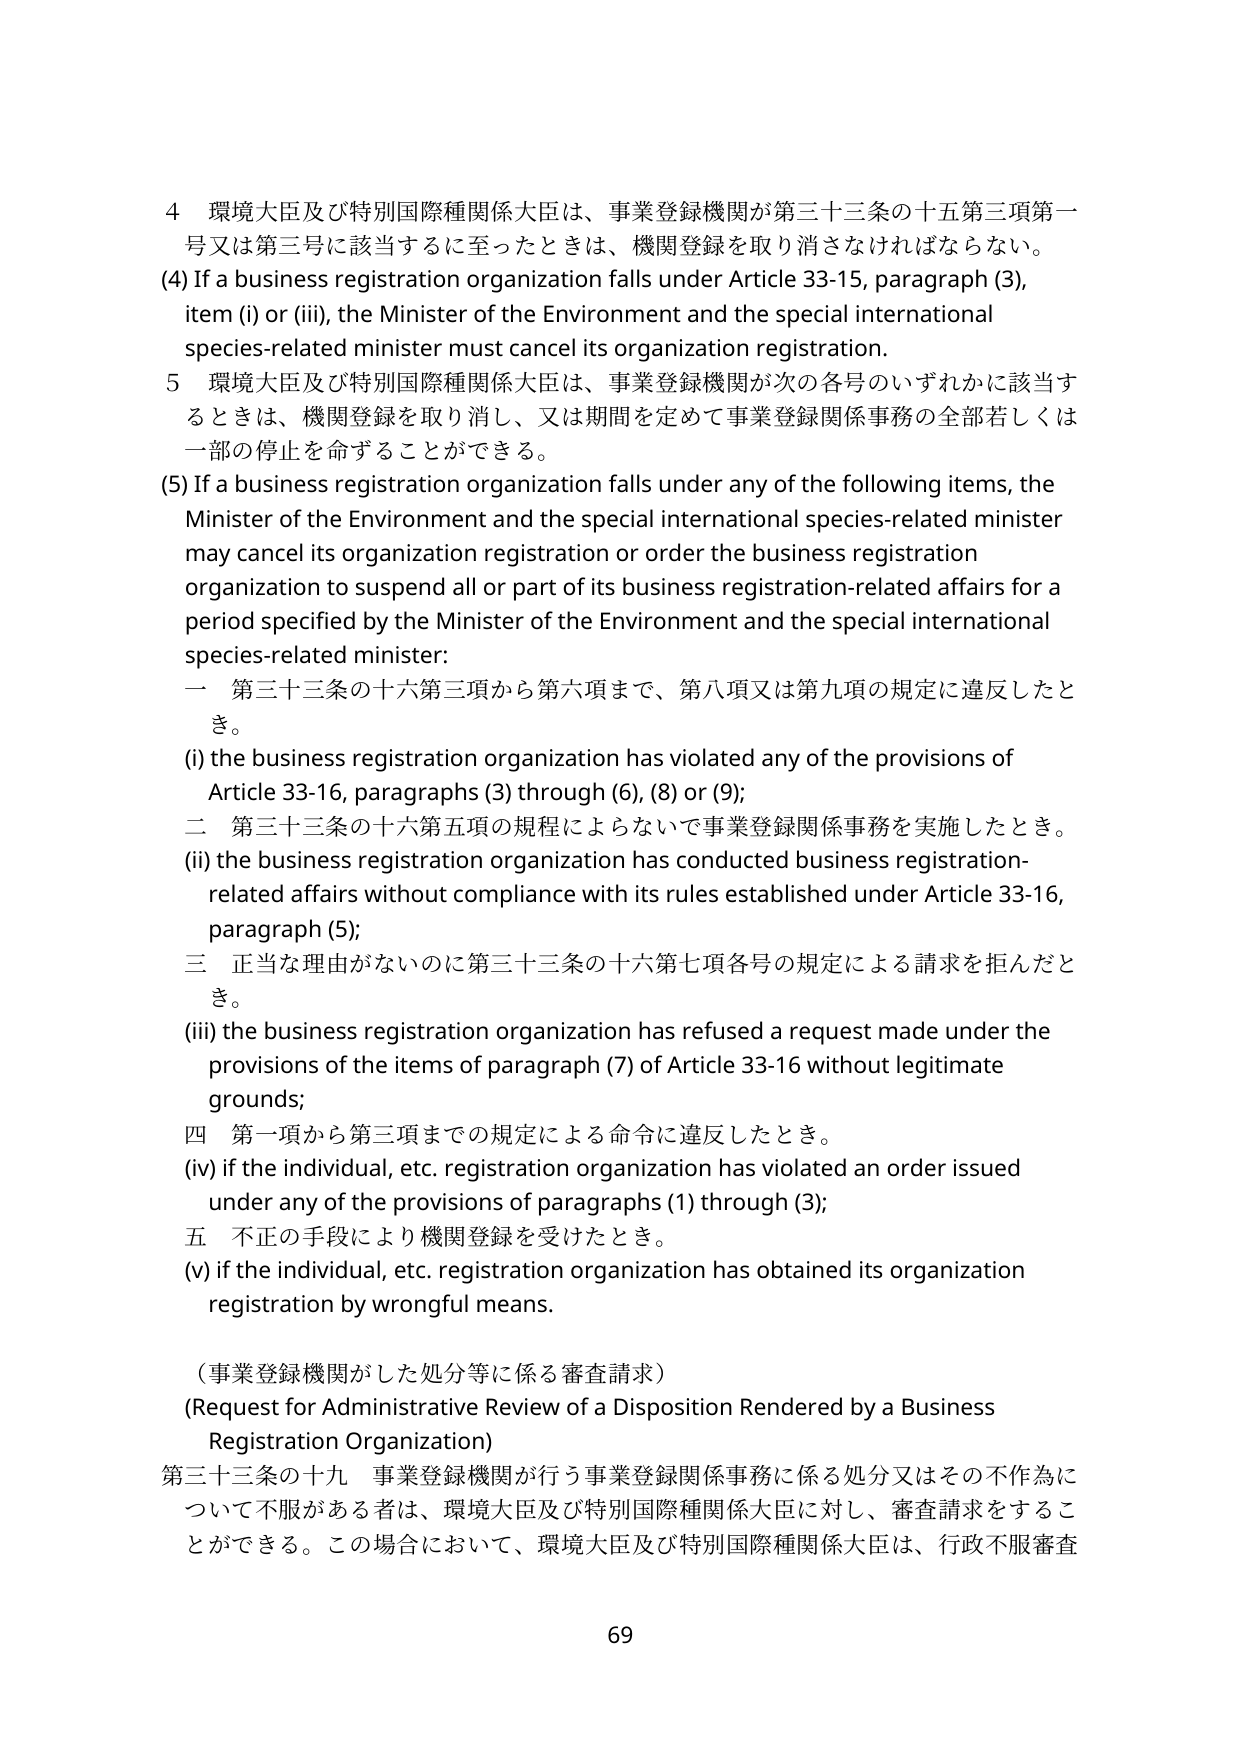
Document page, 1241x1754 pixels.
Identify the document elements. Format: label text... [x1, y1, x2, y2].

text 一 第三十三条の十六第三項から第六項まで、第八項又は第九項の規定に違反したとき。 [184, 672, 1079, 740]
text (v) if the individual, etc. registration organization has obtained its organization registration by wrongful means. [184, 1253, 1079, 1321]
text (Request for Administrative Review of a Disposition Rendered by a Business Registration Organization) [184, 1389, 1079, 1458]
text （事業登録機関がした処分等に係る審査請求） [184, 1355, 1079, 1389]
text ４ 環境大臣及び特別国際種関係大臣は、事業登録機関が第三十三条の十五第三項第一号又は第三号に該当するに至ったときは、機関登録を取り消さなければならない。 [161, 194, 1079, 262]
text (iii) the business registration organization has refused a request made under the provisions of the items of paragraph (7) of Article 33-16 without legitimate grounds; [184, 1014, 1079, 1116]
text (i) the business registration organization has violated any of the provisions of Article 33-16, paragraphs (3) through (6), (8) or (9); [184, 740, 1079, 809]
text (ii) the business registration organization has conducted business registration-related affairs without compliance with its rules established under Article 33-16, paragraph (5); [184, 843, 1079, 945]
text 五 不正の手段により機関登録を受けたとき。 [184, 1219, 1079, 1253]
text (4) If a business registration organization falls under Article 33-15, paragraph (3), item (i) or (iii), the Minister of the Environment and the special international species-related minister must cancel its organization registration. [161, 262, 1079, 364]
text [161, 1458, 1079, 1560]
text 二 第三十三条の十六第五項の規程によらないで事業登録関係事務を実施したとき。 [184, 809, 1079, 843]
text 四 第一項から第三項までの規定による命令に違反したとき。 [184, 1116, 1079, 1150]
text (5) If a business registration organization falls under any of the following items, the Minister of the Environment and the special international species-related minister may cancel its organization registration or order the business registration organization to suspend all or part of its business registration-related affairs for a period specified by the Minister of the Environment and the special international species-related minister: [161, 467, 1079, 672]
text (iv) if the individual, etc. registration organization has violated an order issued under any of the provisions of paragraphs (1) through (3); [184, 1150, 1079, 1219]
text ５ 環境大臣及び特別国際種関係大臣は、事業登録機関が次の各号のいずれかに該当するときは、機関登録を取り消し、又は期間を定めて事業登録関係事務の全部若しくは一部の停止を命ずることができる。 [161, 364, 1079, 467]
text 三 正当な理由がないのに第三十三条の十六第七項各号の規定による請求を拒んだとき。 [184, 945, 1079, 1014]
